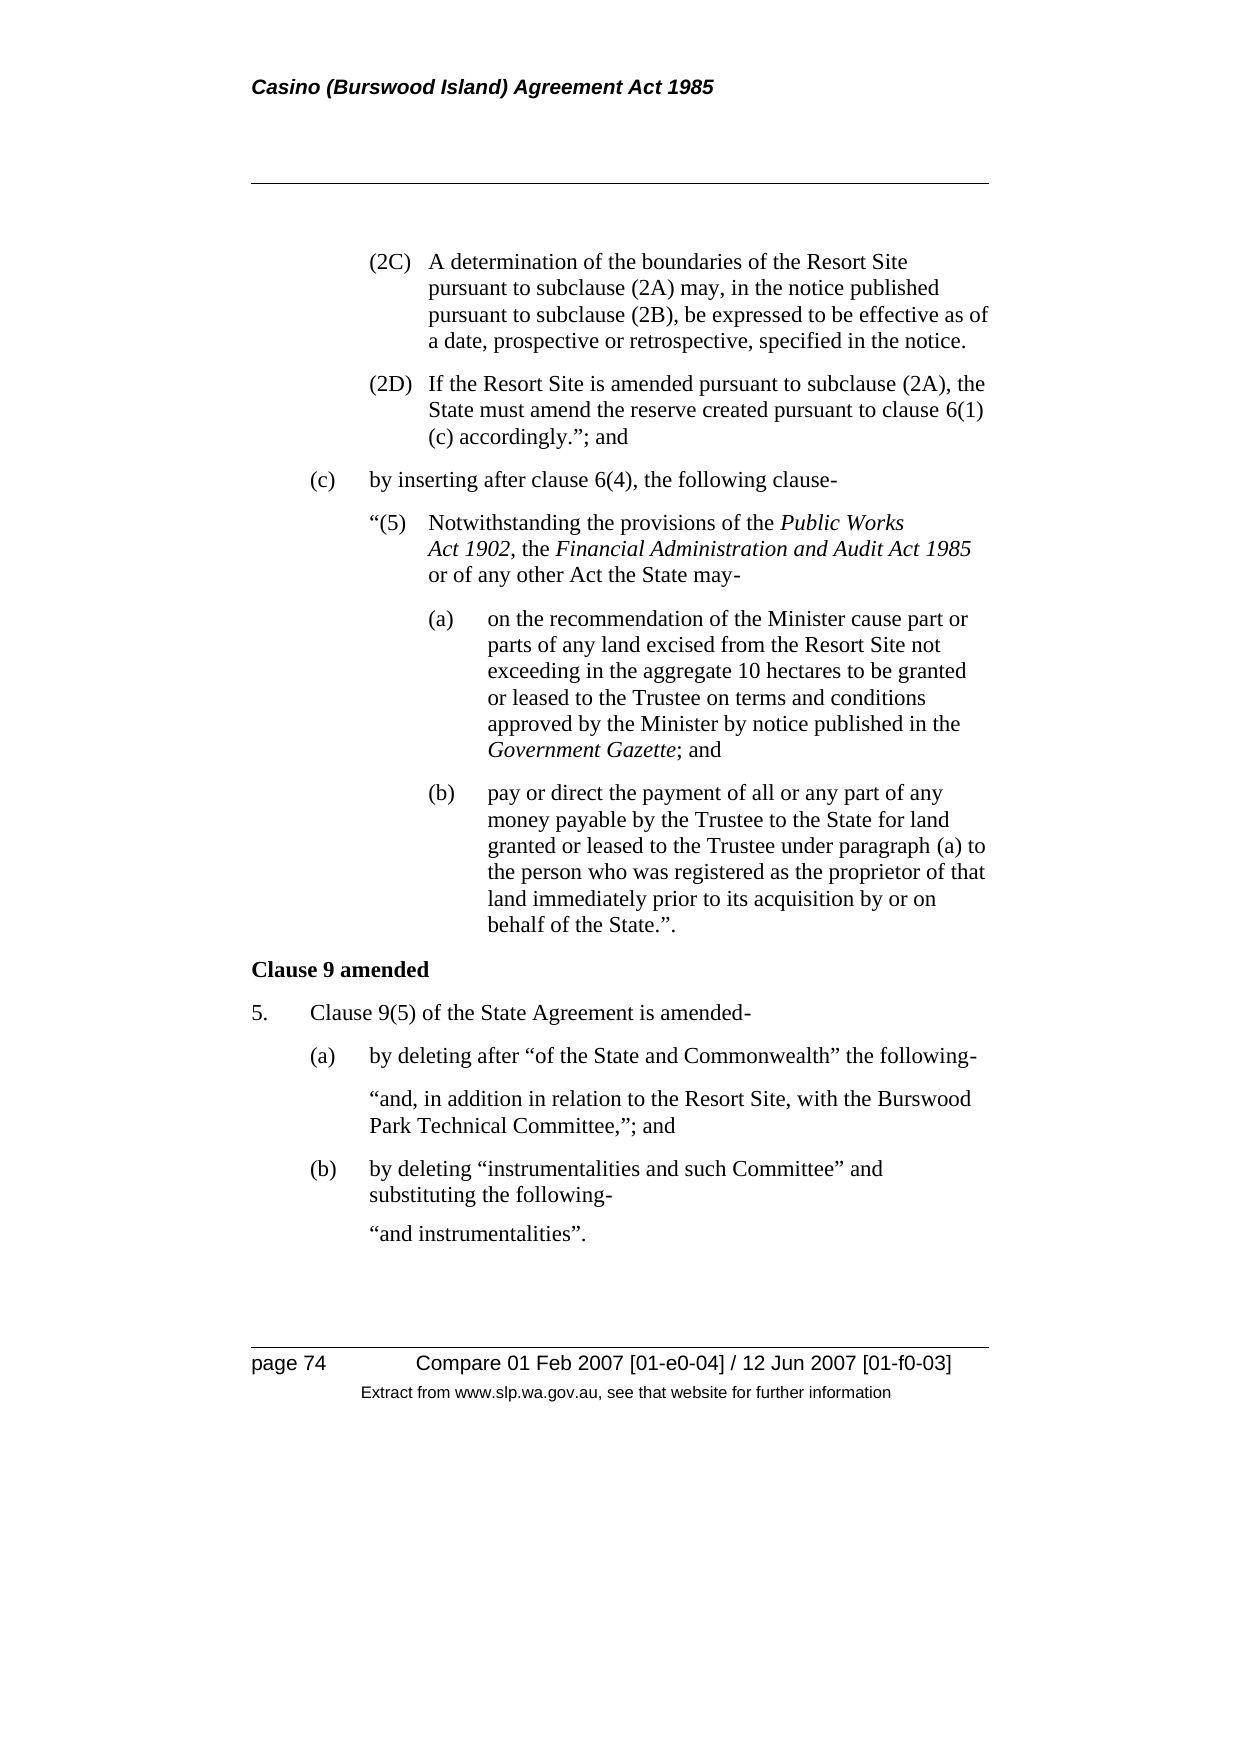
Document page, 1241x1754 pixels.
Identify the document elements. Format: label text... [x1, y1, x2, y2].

text (a) by deleting after “of the State and Commonwealth” the following- [251, 1042, 989, 1069]
text “and, in addition in relation to the Resort Site, with the Burswood Park Technical Committee,”; and [251, 1085, 989, 1138]
text (b) by deleting “instrumentalities and such Committee” and substituting the following- [251, 1155, 989, 1207]
text (a) on the recommendation of the Minister cause part or parts of any land excised from the Resort Site not exceeding in the aggregate 10 hectares to be granted or leased to the Trustee on terms and conditions approved by the Minister by notice published in the Government Gazette; and [251, 604, 989, 763]
text Clause 9 amended [251, 956, 989, 983]
text (2C) A determination of the boundaries of the Resort Site pursuant to subclause (2A) may, in the notice published pursuant to subclause (2B), be expressed to be effective as of a date, prospective or retrospective, specified in the notice. [251, 248, 989, 353]
text “(5) Notwithstanding the provisions of the Public Works Act 1902, the Financial Administration and Audit Act 1985 or of any other Act the State may- [251, 509, 989, 588]
text “and instrumentalities”. [310, 1220, 989, 1246]
text 5. Clause 9(5) of the State Agreement is amended- [251, 999, 989, 1026]
text (c) by inserting after clause 6(4), the following clause- [251, 466, 989, 492]
text (b) pay or direct the payment of all or any part of any money payable by the Trustee to the State for land granted or leased to the Trustee under paragraph (a) to the person who was registered as the proprietor of that land immediately prior to its acquisition by or on behalf of the State.”. [251, 779, 989, 937]
text (2D) If the Resort Site is amended pursuant to subclause (2A), the State must amend the reserve created pursuant to clause 6(1)(c) accordingly.”; and [251, 370, 989, 449]
